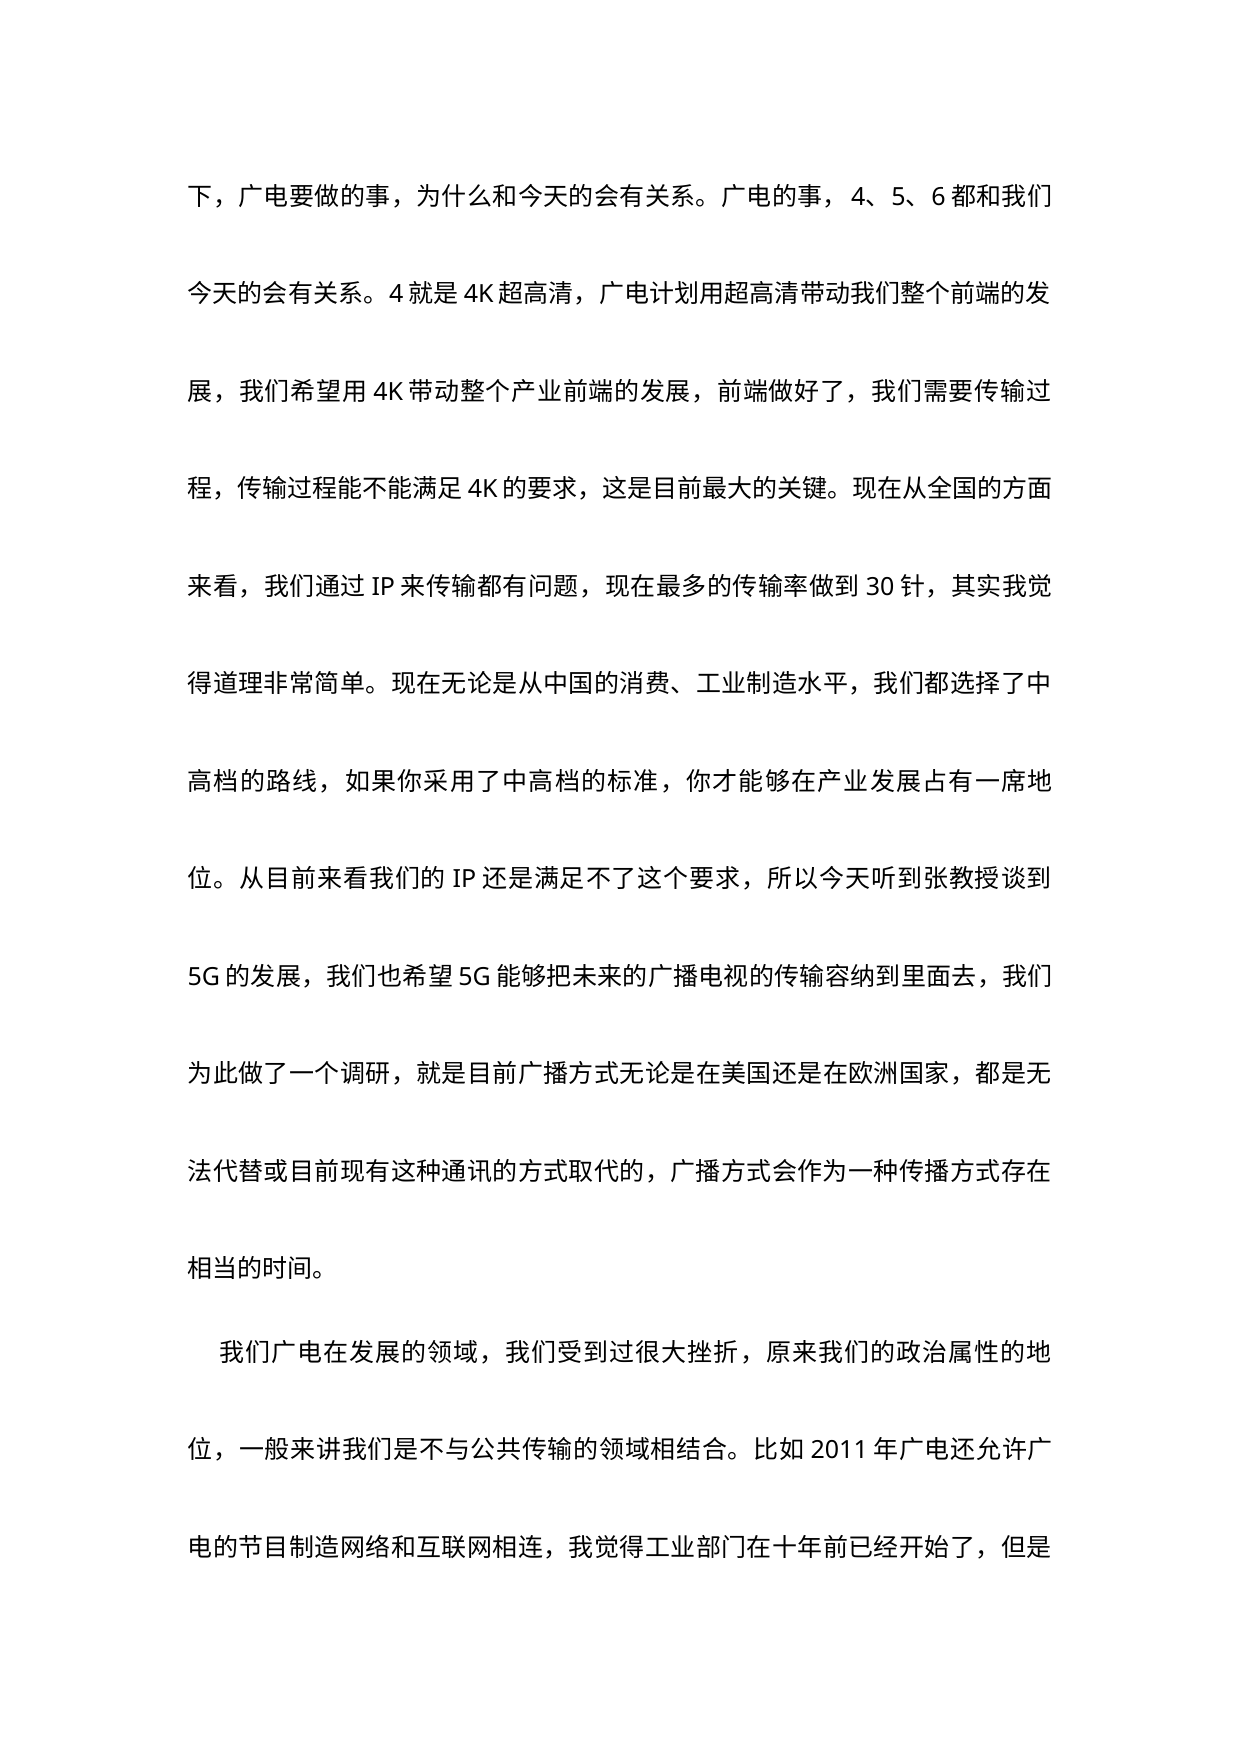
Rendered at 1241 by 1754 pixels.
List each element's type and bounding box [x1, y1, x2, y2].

text [187, 162, 1053, 1299]
text [187, 1318, 1053, 1578]
